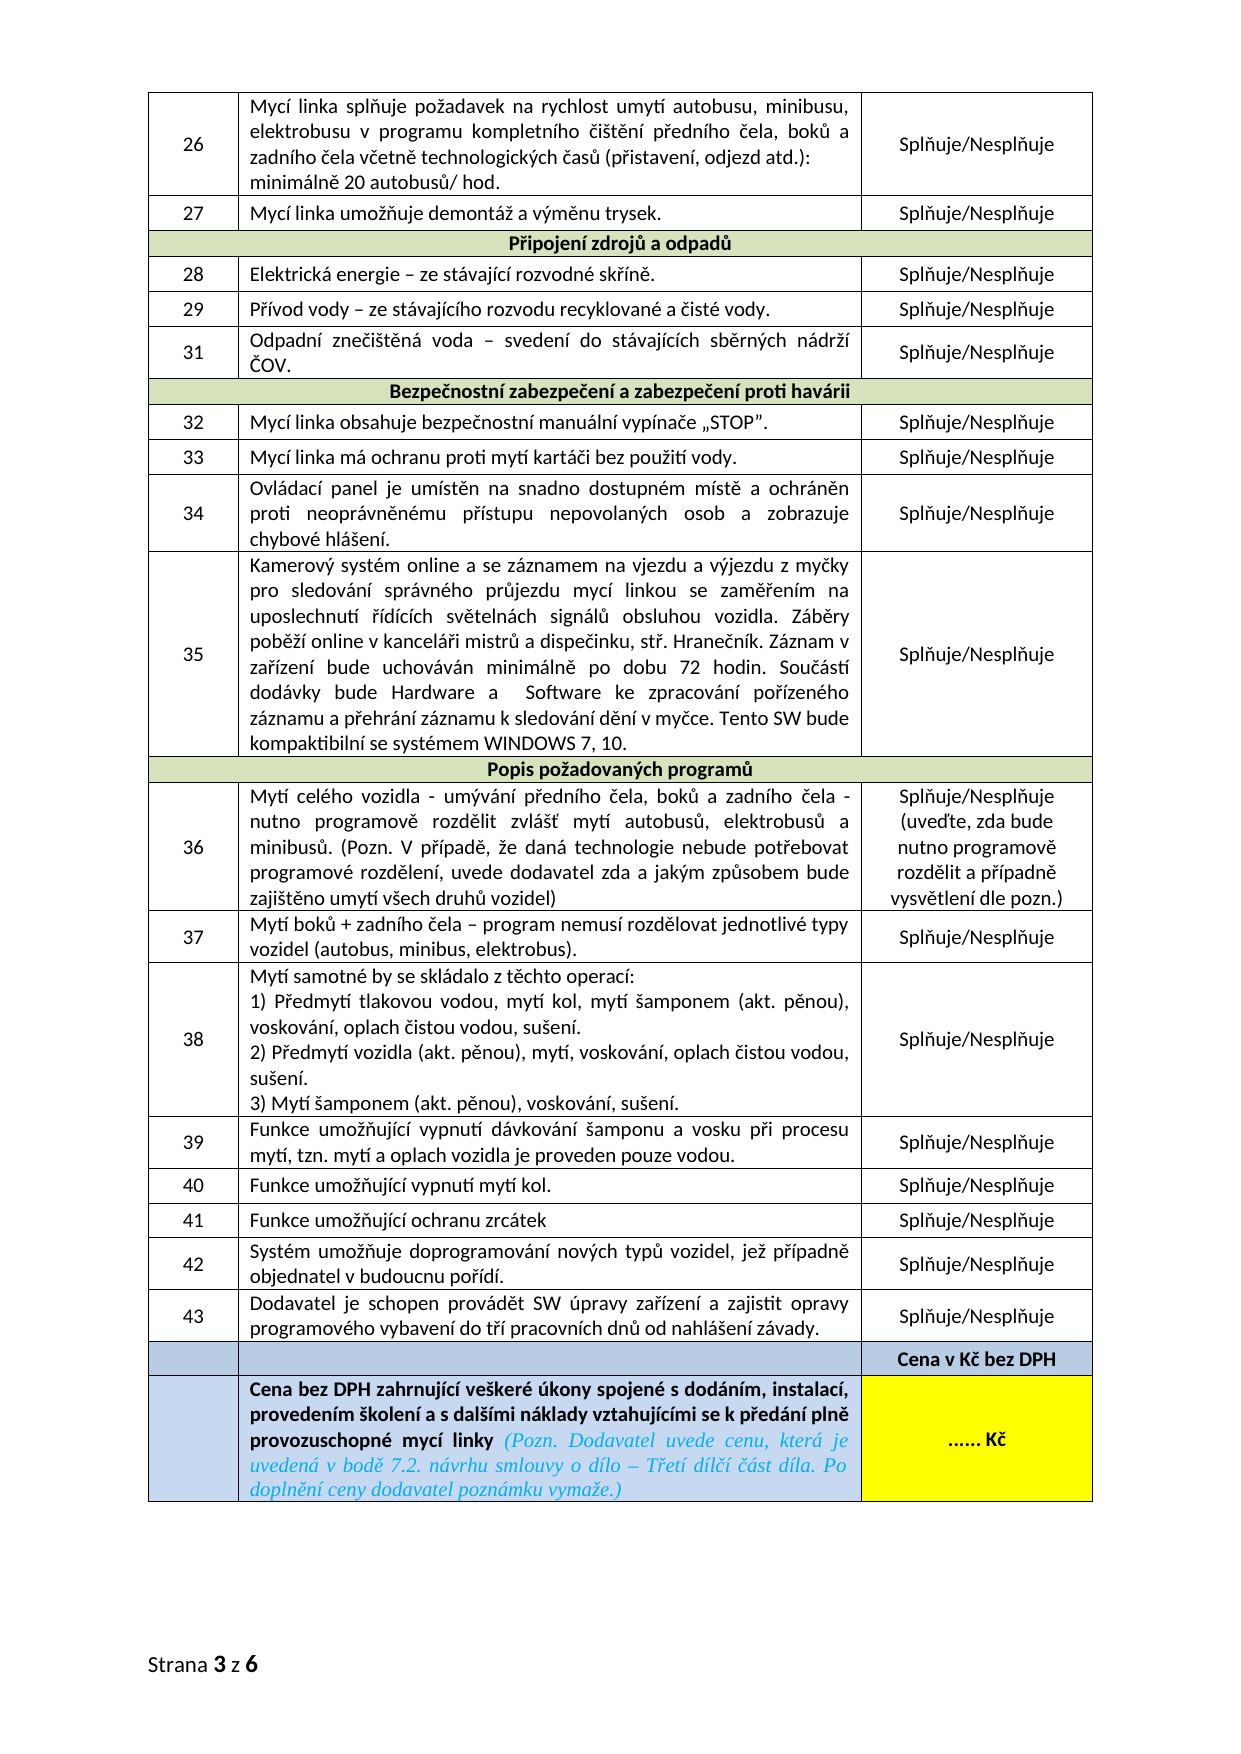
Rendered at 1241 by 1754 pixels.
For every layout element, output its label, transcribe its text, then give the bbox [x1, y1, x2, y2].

table_cell Mytí celého vozidla - umývání předního čela, boků a zadního čela - nutno programově rozdělit zvlášť mytí autobusů, elektrobusů a minibusů. (Pozn. V případě, že daná technologie nebude potřebovat programové rozdělení, uvede dodavatel zda a jakým způsobem bude zajištěno umytí všech druhů vozidel) [239, 783, 861, 910]
table_cell Splňuje/Nesplňuje [862, 963, 1092, 1116]
table_cell 37 [149, 911, 238, 962]
table_cell 28 [149, 257, 238, 291]
table_cell Splňuje/Nesplňuje [862, 475, 1092, 551]
table_cell 29 [149, 292, 238, 326]
table_cell Připojení zdrojů a odpadů [149, 231, 1092, 256]
table_cell Systém umožňuje doprogramování nových typů vozidel, jež případně objednatel v budoucnu pořídí. [239, 1238, 861, 1289]
table_cell Mytí boků + zadního čela – program nemusí rozdělovat jednotlivé typy vozidel (autobus, minibus, elektrobus). [239, 911, 861, 962]
table_cell Splňuje/Nesplňuje [862, 1238, 1092, 1289]
table_cell 27 [149, 196, 238, 229]
table_cell Splňuje/Nesplňuje [862, 257, 1092, 291]
table_cell 33 [149, 440, 238, 474]
table_cell Odpadní znečištěná voda – svedení do stávajících sběrných nádrží ČOV. [239, 327, 861, 378]
table_cell Splňuje/Nesplňuje [862, 911, 1092, 962]
table_cell 43 [149, 1290, 238, 1341]
table_cell 32 [149, 405, 238, 439]
table_cell Splňuje/Nesplňuje [862, 552, 1092, 756]
table_cell 40 [149, 1169, 238, 1202]
table_cell Splňuje/Nesplňuje [862, 1117, 1092, 1167]
table_cell Mytí samotné by se skládalo z těchto operací: 1) Předmytí tlakovou vodou, mytí kol, mytí šamponem (akt. pěnou), voskování, oplach čistou vodou, sušení. 2) Předmytí vozidla (akt. pěnou), mytí, voskování, oplach čistou vodou, sušení. 3) Mytí šamponem (akt. pěnou), voskování, sušení. [239, 963, 861, 1116]
table_cell 38 [149, 963, 238, 1116]
table_cell Splňuje/Nesplňuje [862, 93, 1092, 195]
table_cell 36 [149, 783, 238, 910]
table_cell Elektrická energie – ze stávající rozvodné skříně. [239, 257, 861, 291]
table_cell Bezpečnostní zabezpečení a zabezpečení proti havárii [149, 379, 1092, 404]
table_cell Popis požadovaných programů [149, 757, 1092, 782]
table_cell Kamerový systém online a se záznamem na vjezdu a výjezdu z myčky pro sledování správného průjezdu mycí linkou se zaměřením na uposlechnutí řídících světelnách signálů obsluhou vozidla. Záběry poběží online v kanceláři mistrů a dispečinku, stř. Hranečník. Záznam v zařízení bude uchováván minimálně po dobu 72 hodin. Součástí dodávky bude Hardware a Software ke zpracování pořízeného záznamu a přehrání záznamu k sledování dění v myčce. Tento SW bude kompaktibilní se systémem WINDOWS 7, 10. [239, 552, 861, 756]
table_cell Mycí linka splňuje požadavek na rychlost umytí autobusu, minibusu, elektrobusu v programu kompletního čištění předního čela, boků a zadního čela včetně technologických časů (přistavení, odjezd atd.): minimálně 20 autobusů/ hod. [239, 93, 861, 195]
table_cell [149, 1342, 238, 1375]
table_cell Cena bez DPH zahrnující veškeré úkony spojené s dodáním, instalací, provedením školení a s dalšími náklady vztahujícími se k předání plně provozuschopné mycí linky (Pozn. Dodavatel uvede cenu, která je uvedená v bodě 7.2. návrhu smlouvy o dílo – Třetí dílčí část díla. Po doplnění ceny dodavatel poznámku vymaže.) [239, 1376, 861, 1501]
table_cell Funkce umožňující ochranu zrcátek [239, 1204, 861, 1237]
table_cell Splňuje/Nesplňuje [862, 1290, 1092, 1341]
table_cell Splňuje/Nesplňuje [862, 196, 1092, 229]
table_cell 31 [149, 327, 238, 378]
table_cell 26 [149, 93, 238, 195]
table_cell 41 [149, 1204, 238, 1237]
table_cell Ovládací panel je umístěn na snadno dostupném místě a ochráněn proti neoprávněnému přístupu nepovolaných osob a zobrazuje chybové hlášení. [239, 475, 861, 551]
table_cell [239, 1342, 861, 1375]
table_cell Dodavatel je schopen provádět SW úpravy zařízení a zajistit opravy programového vybavení do tří pracovních dnů od nahlášení závady. [239, 1290, 861, 1341]
table_cell 39 [149, 1117, 238, 1167]
table_cell Splňuje/Nesplňuje (uveďte, zda bude nutno programově rozdělit a případně vysvětlení dle pozn.) [862, 783, 1092, 910]
table_cell Funkce umožňující vypnutí dávkování šamponu a vosku při procesu mytí, tzn. mytí a oplach vozidla je proveden pouze vodou. [239, 1117, 861, 1167]
table_cell Mycí linka má ochranu proti mytí kartáči bez použití vody. [239, 440, 861, 474]
table_cell 42 [149, 1238, 238, 1289]
table_cell Přívod vody – ze stávajícího rozvodu recyklované a čisté vody. [239, 292, 861, 326]
table_cell Mycí linka obsahuje bezpečnostní manuální vypínače „STOP”. [239, 405, 861, 439]
table_cell Splňuje/Nesplňuje [862, 292, 1092, 326]
table_cell 34 [149, 475, 238, 551]
table_cell Splňuje/Nesplňuje [862, 327, 1092, 378]
table_cell Cena v Kč bez DPH [862, 1342, 1092, 1375]
table_cell Splňuje/Nesplňuje [862, 1204, 1092, 1237]
table_cell 35 [149, 552, 238, 756]
table_cell Funkce umožňující vypnutí mytí kol. [239, 1169, 861, 1202]
table_cell [149, 1376, 238, 1501]
table_cell ...... Kč [862, 1376, 1092, 1501]
table_cell Mycí linka umožňuje demontáž a výměnu trysek. [239, 196, 861, 229]
table_cell Splňuje/Nesplňuje [862, 405, 1092, 439]
table_cell Splňuje/Nesplňuje [862, 440, 1092, 474]
table_cell Splňuje/Nesplňuje [862, 1169, 1092, 1202]
